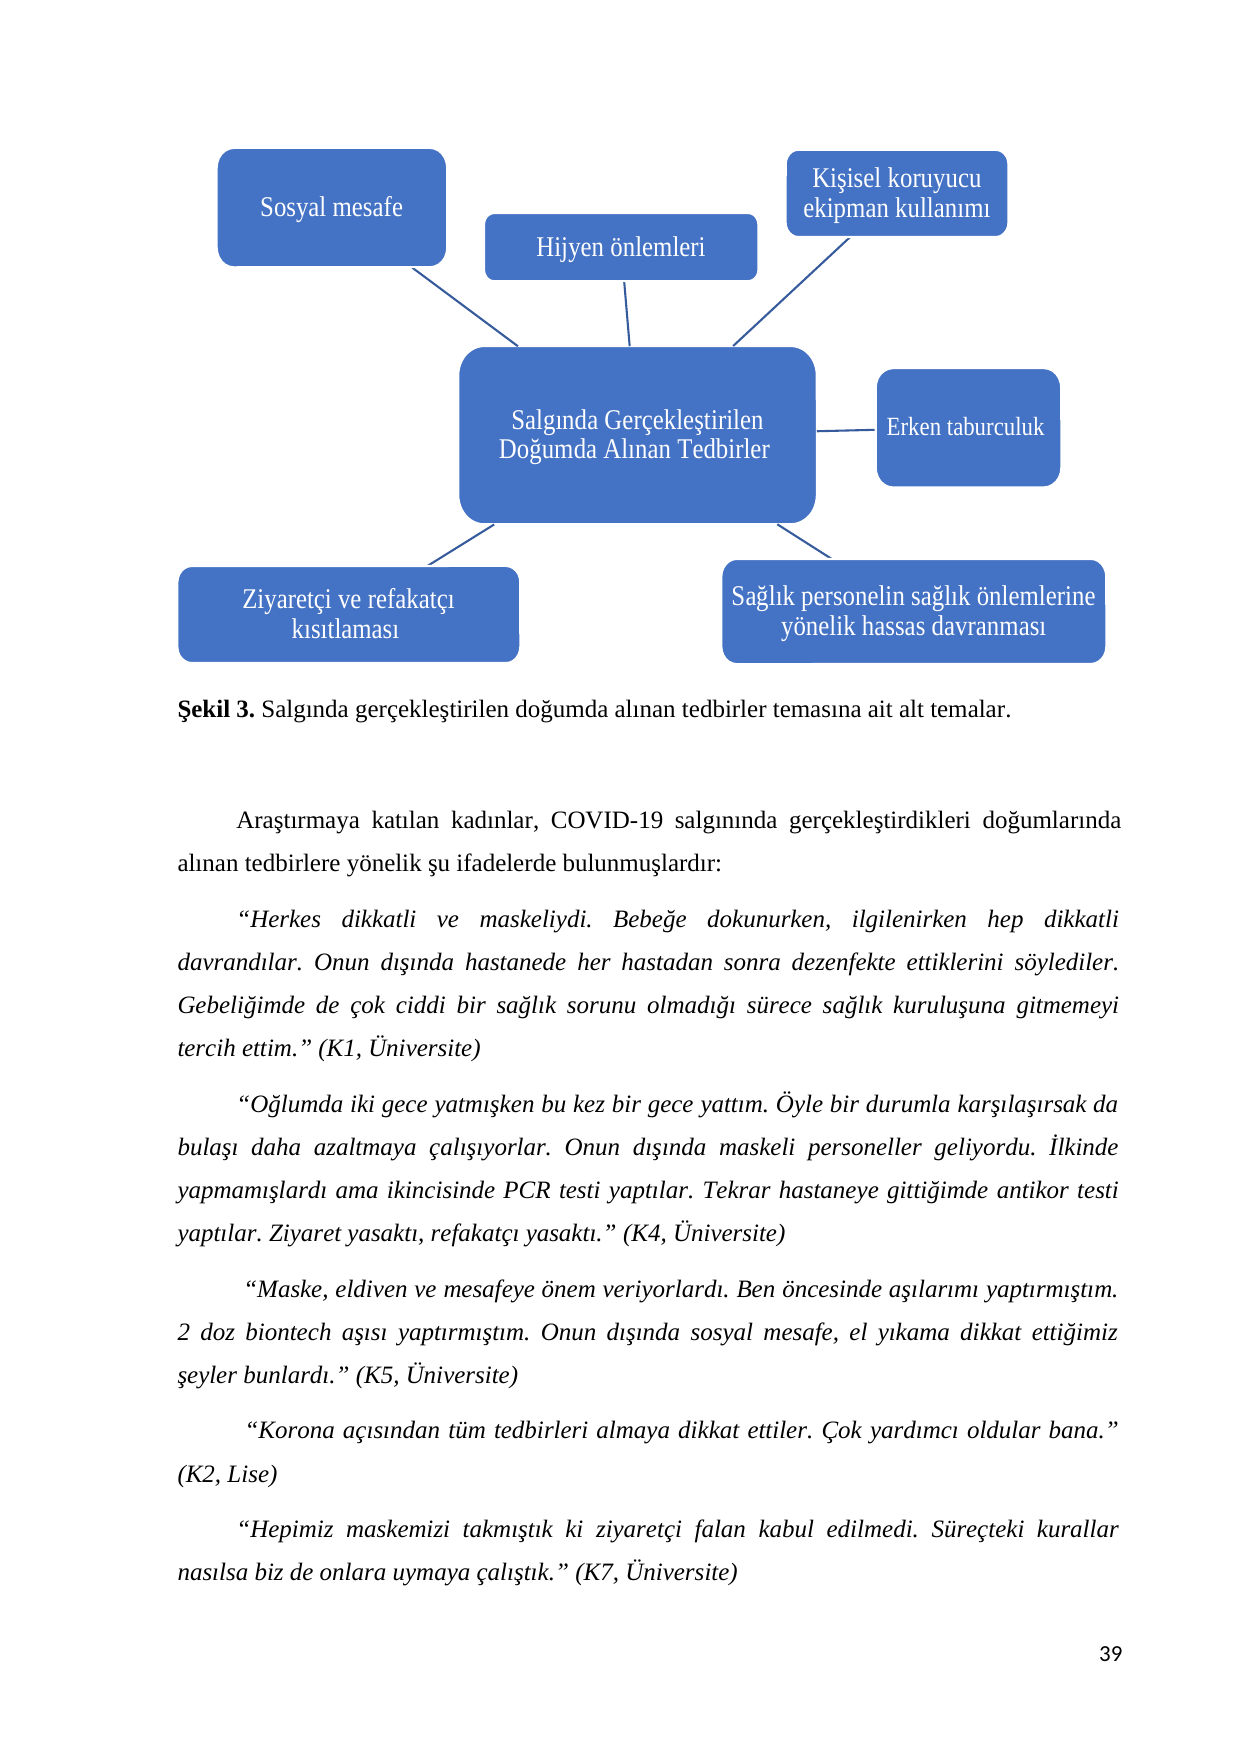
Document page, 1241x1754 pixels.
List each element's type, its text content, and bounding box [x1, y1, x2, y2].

text “Korona açısından tüm tedbirleri almaya dikkat ettiler. Çok yardımcı oldular bana.” (K2, Lise) [177, 1416, 1122, 1487]
text “Maske, eldiven ve mesafeye önem veriyorlardı. Ben öncesinde aşılarımı yaptırmıştım. 2 doz biontech aşısı yaptırmıştım. Onun dışında sosyal mesafe, el yıkama dikkat ettiğimiz şeyler bunlardı.” (K5, Üniversite) [177, 1274, 1122, 1389]
text Araştırmaya katılan kadınlar, COVID-19 salgınında gerçekleştirdikleri doğumlarında alınan tedbirlere yönelik şu ifadelerde bulunmuşlardır: [177, 805, 1122, 877]
text “Oğlumda iki gece yatmışken bu kez bir gece yattım. Öyle bir durumla karşılaşırsak da bulaşı daha azaltmaya çalışıyorlar. Onun dışında maskeli personeller geliyordu. İlkinde yapmamışlardı ama ikincisinde PCR testi yaptılar. Tekrar hastaneye gittiğimde antikor testi yaptılar. Ziyaret yasaktı, refakatçı yasaktı.” (K4, Üniversite) [177, 1089, 1122, 1247]
text “Herkes dikkatli ve maskeliydi. Bebeğe dokunurken, ilgilenirken hep dikkatli davrandılar. Onun dışında hastanede her hastadan sonra dezenfekte ettiklerini söylediler. Gebeliğimde de çok ciddi bir sağlık sorunu olmadığı sürece sağlık kuruluşuna gitmemeyi tercih ettim.” (K1, Üniversite) [177, 904, 1122, 1062]
text “Hepimiz maskemizi takmıştık ki ziyaretçi falan kabul edilmedi. Süreçteki kurallar nasılsa biz de onlara uymaya çalıştık.” (K7, Üniversite) [177, 1514, 1122, 1586]
text Şekil 3. Salgında gerçekleştirilen doğumda alınan tedbirler temasına ait alt temalar. [177, 694, 1122, 722]
